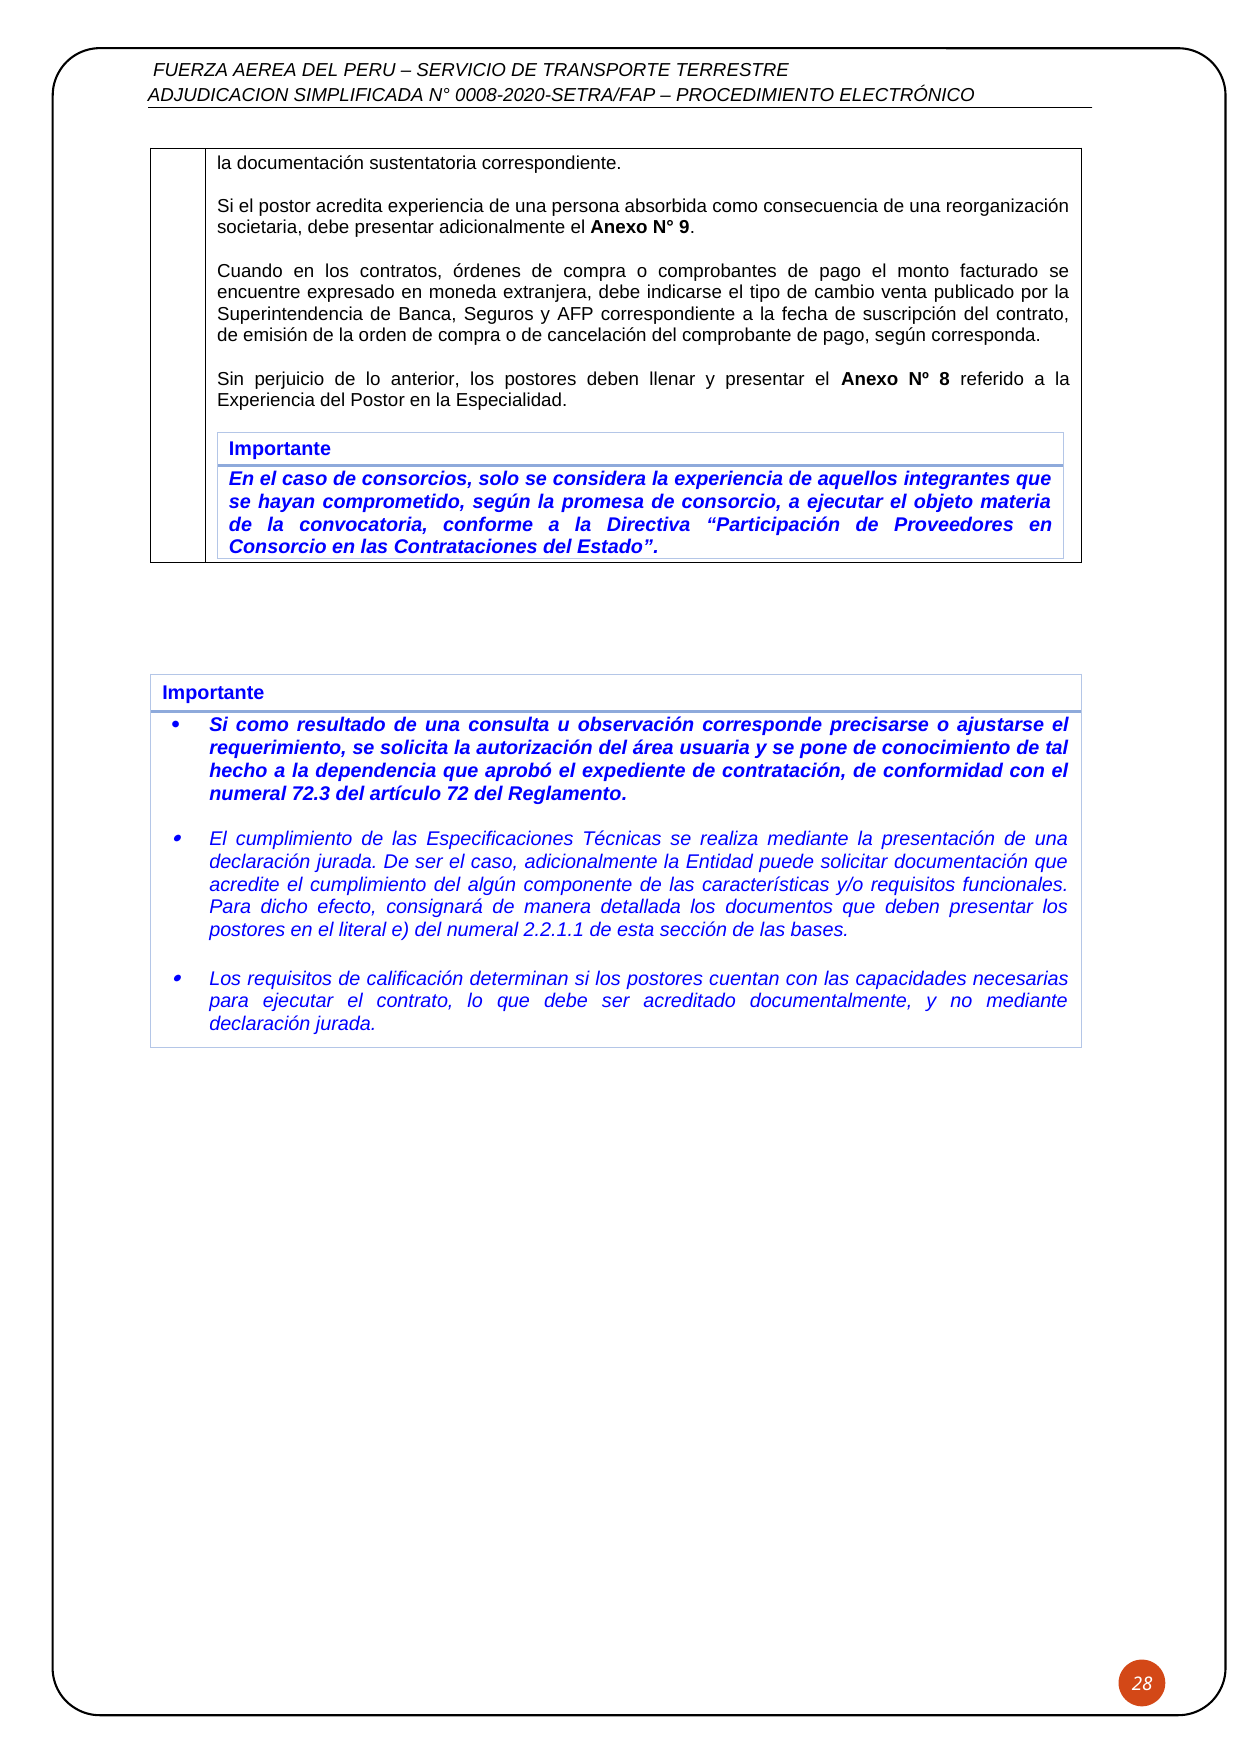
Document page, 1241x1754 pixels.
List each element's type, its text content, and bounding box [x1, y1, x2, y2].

table_header Importante [151, 675, 1081, 710]
table_cell Si como resultado de una consulta u observación corresponde precisarse o ajustarse el requerimiento, se solicita la autorización del área usuaria y se pone de conocimiento de tal hecho a la dependencia que aprobó el expediente de contratación, de conformidad con el numeral 72.3 del artículo 72 del Reglamento. El cumplimiento de las Especificaciones Técnicas se realiza mediante la presentación de una declaración jurada. De ser el caso, adicionalmente la Entidad puede solicitar documentación que acredite el cumplimiento del algún componente de las características y/o requisitos funcionales. Para dicho efecto, consignará de manera detallada los documentos que deben presentar los postores en el literal e) del numeral 2.2.1.1 de esta sección de las bases. Los requisitos de calificación determinan si los postores cuentan con las capacidades necesarias para ejecutar el contrato, lo que debe ser acreditado documentalmente, y no mediante declaración jurada. [151, 713, 1081, 1047]
table_cell [151, 149, 205, 562]
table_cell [206, 149, 1081, 562]
